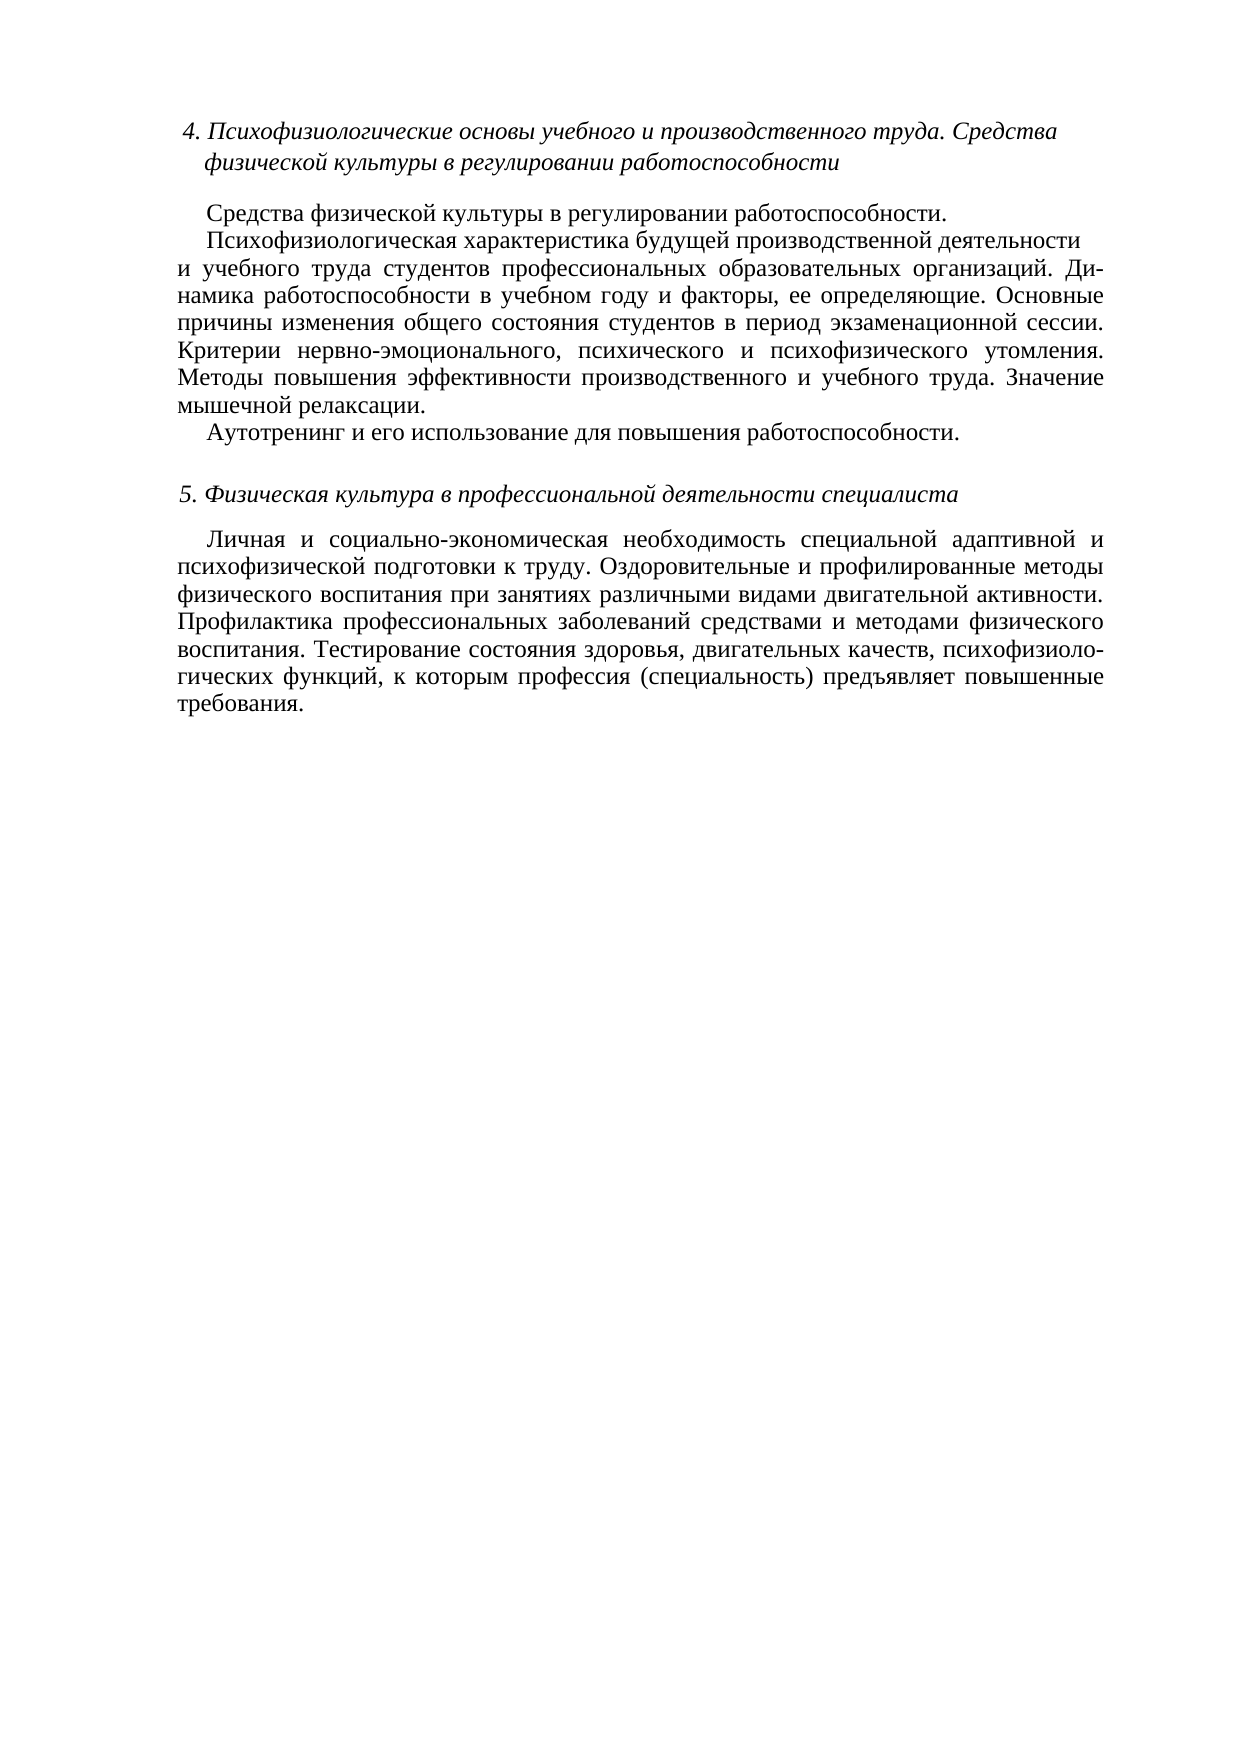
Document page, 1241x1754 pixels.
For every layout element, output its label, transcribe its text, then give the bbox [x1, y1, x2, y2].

text Аутотренинг и его использование для повышения работоспособности. [206, 418, 1105, 446]
text и учебного труда студентов профессиональных образовательных организаций. Ди-намика работоспособности в учебном году и факторы, ее определяющие. Основные причины изменения общего состояния студентов в период экзаменационной сессии. Критерии нервно-эмоционального, психического и психофизического утомления. Методы повышения эффективности производственного и учебного труда. Значение мышечной релаксации. [177, 254, 1105, 418]
text 4. Психофизиологические основы учебного и производственного труда. Средства физической культуры в регулировании работоспособности [182, 116, 1101, 176]
text Личная и социально-экономическая необходимость специальной адаптивной и психофизической подготовки к труду. Оздоровительные и профилированные методы физического воспитания при занятиях различными видами двигательной активности. Профилактика профессиональных заболеваний средствами и методами физического воспитания. Тестирование состояния здоровья, двигательных качеств, психофизиоло-гических функций, к которым профессия (специальность) предъявляет повышенные требования. [177, 526, 1105, 717]
text Средства физической культуры в регулировании работоспособности. Психофизиологическая характеристика будущей производственной деятельности [206, 199, 1105, 254]
text 5. Физическая культура в профессиональной деятельности специалиста [179, 479, 1105, 508]
